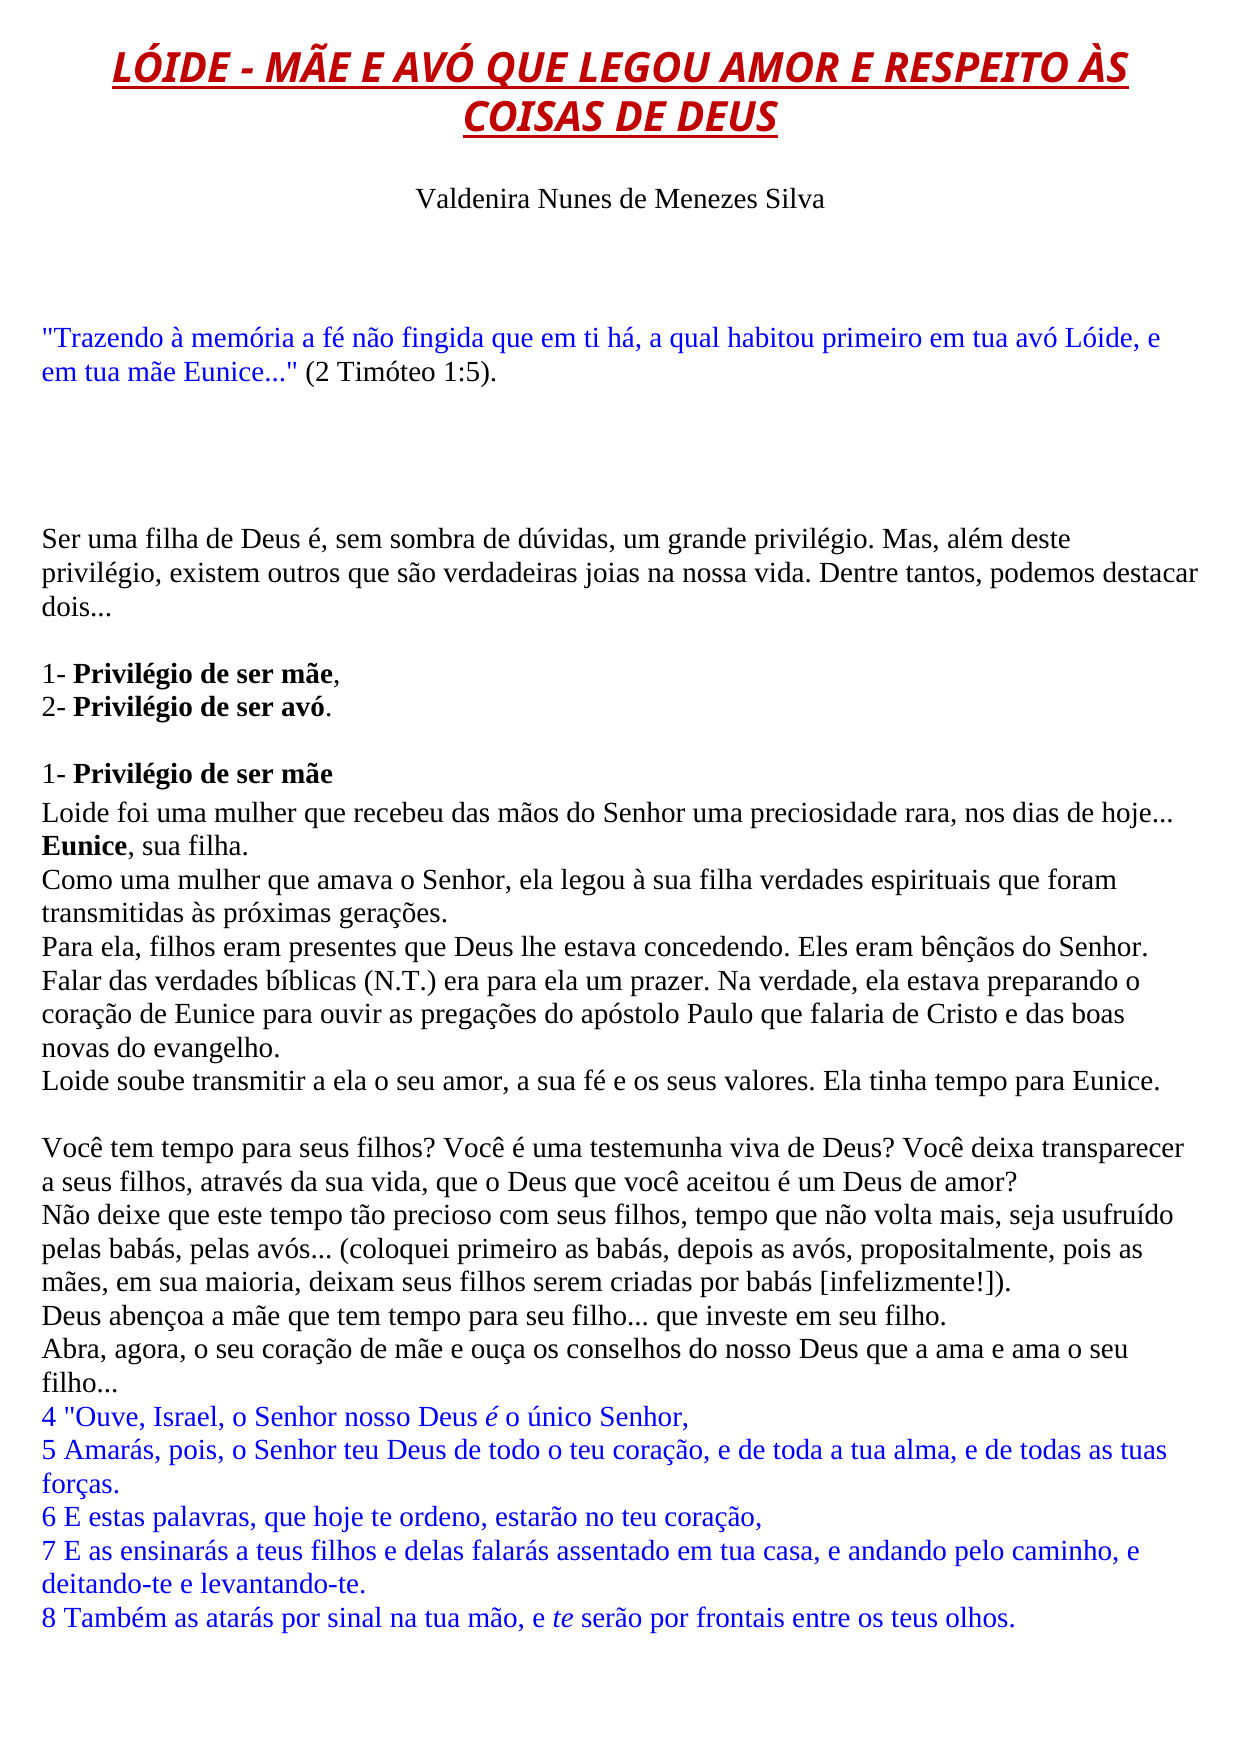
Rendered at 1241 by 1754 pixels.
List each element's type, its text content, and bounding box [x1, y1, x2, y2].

text Valdenira Nunes de Menezes Silva [41, 149, 1199, 214]
text "Trazendo à memória a fé não fingida que em ti há, a qual habitou primeiro em tua avó Lóide, e em tua mãe Eunice..." (2 Timóteo 1:5). Ser uma filha de Deus é, sem sombra de dúvidas, um grande privilégio. Mas, além deste privilégio, existem outros que são verdadeiras joias na nossa vida. Dentre tantos, podemos destacar dois... 1- Privilégio de ser mãe, 2- Privilégio de ser avó. 1- Privilégio de ser mãe [41, 220, 1199, 790]
subtitle LÓIDE - MÃE E AVÓ QUE LEGOU AMOR E RESPEITO ÀS COISAS DE DEUS [41, 41, 1199, 143]
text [41, 795, 1199, 1633]
